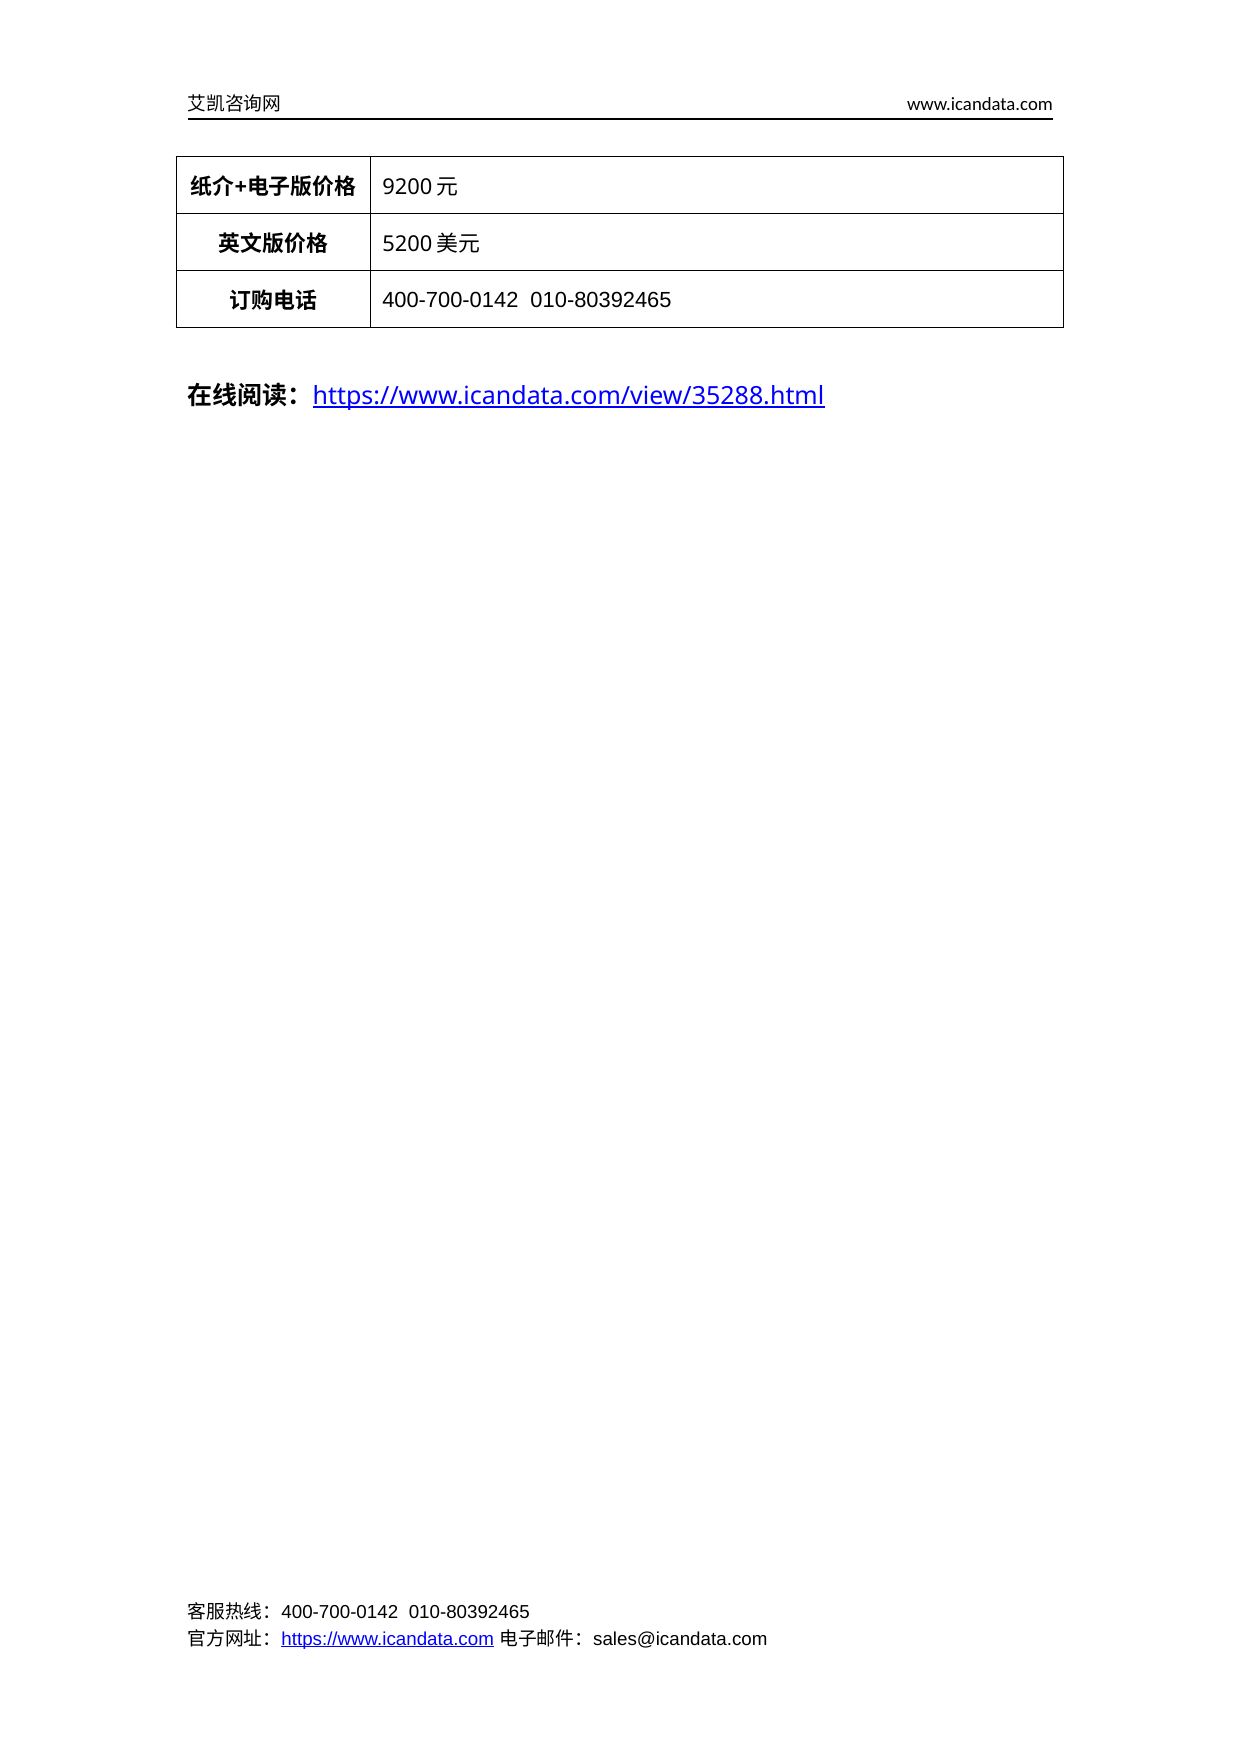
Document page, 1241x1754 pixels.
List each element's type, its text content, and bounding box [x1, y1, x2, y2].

table_cell 5200美元 [371, 214, 1063, 270]
table_cell 纸介+电子版价格 [177, 157, 370, 213]
text 在线阅读：https://www.icandata.com/view/35288.html [187, 361, 1053, 426]
table_cell 订购电话 [177, 271, 370, 327]
table_cell 英文版价格 [177, 214, 370, 270]
table_cell 9200元 [371, 157, 1063, 213]
table_cell 400-700-0142 010-80392465 [371, 271, 1063, 327]
